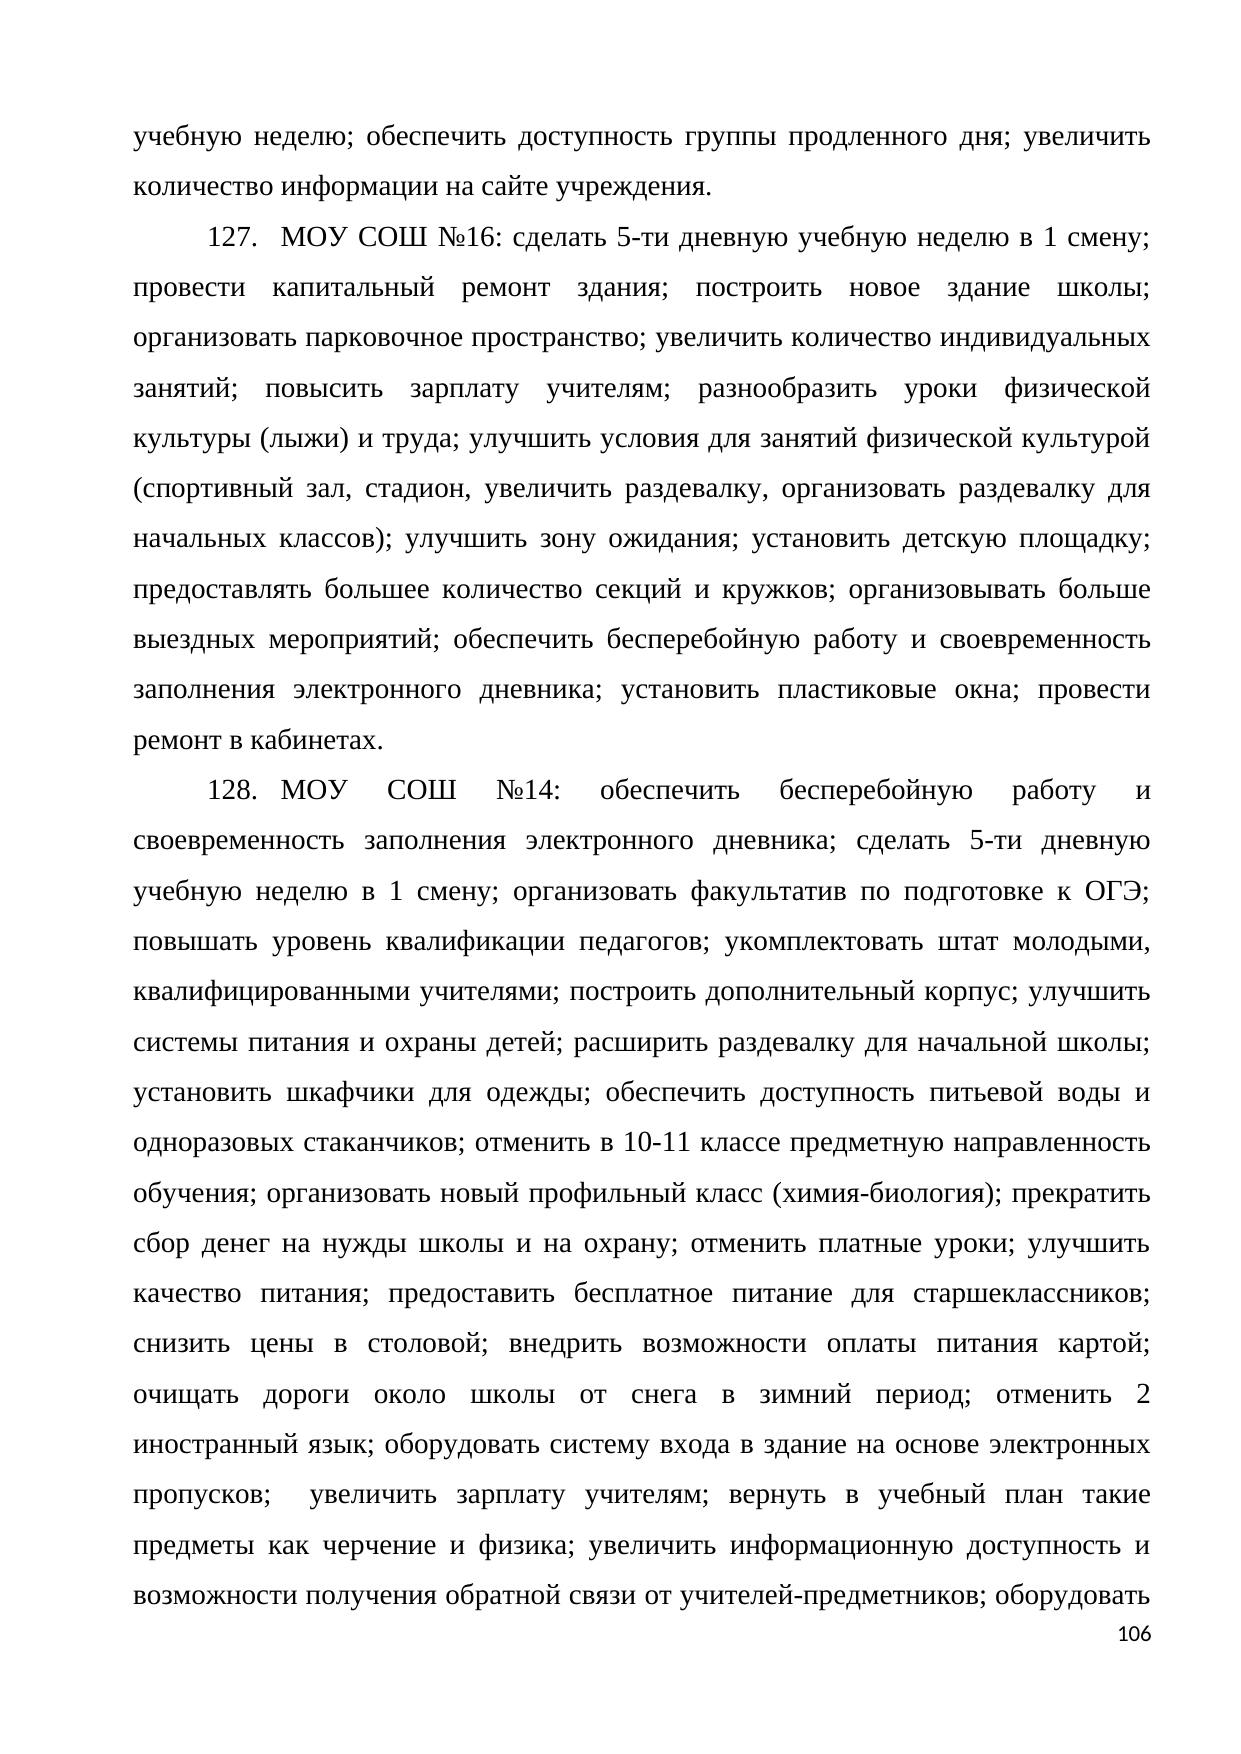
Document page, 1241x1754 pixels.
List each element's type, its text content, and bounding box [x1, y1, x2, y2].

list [133, 118, 1152, 202]
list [133, 772, 1152, 1611]
list МОУ СОШ №16: сделать 5-ти дневную учебную неделю в 1 смену; провести капитальный ремонт здания; построить новое здание школы; организовать парковочное пространство; увеличить количество индивидуальных занятий; повысить зарплату учителям; разнообразить уроки физической культуры (лыжи) и труда; улучшить условия для занятий физической культурой (спортивный зал, стадион, увеличить раздевалку, организовать раздевалку для начальных классов); улучшить зону ожидания; установить детскую площадку; предоставлять большее количество секций и кружков; организовывать больше выездных мероприятий; обеспечить бесперебойную работу и своевременность заполнения электронного дневника; установить пластиковые окна; провести ремонт в кабинетах. [133, 219, 1152, 755]
